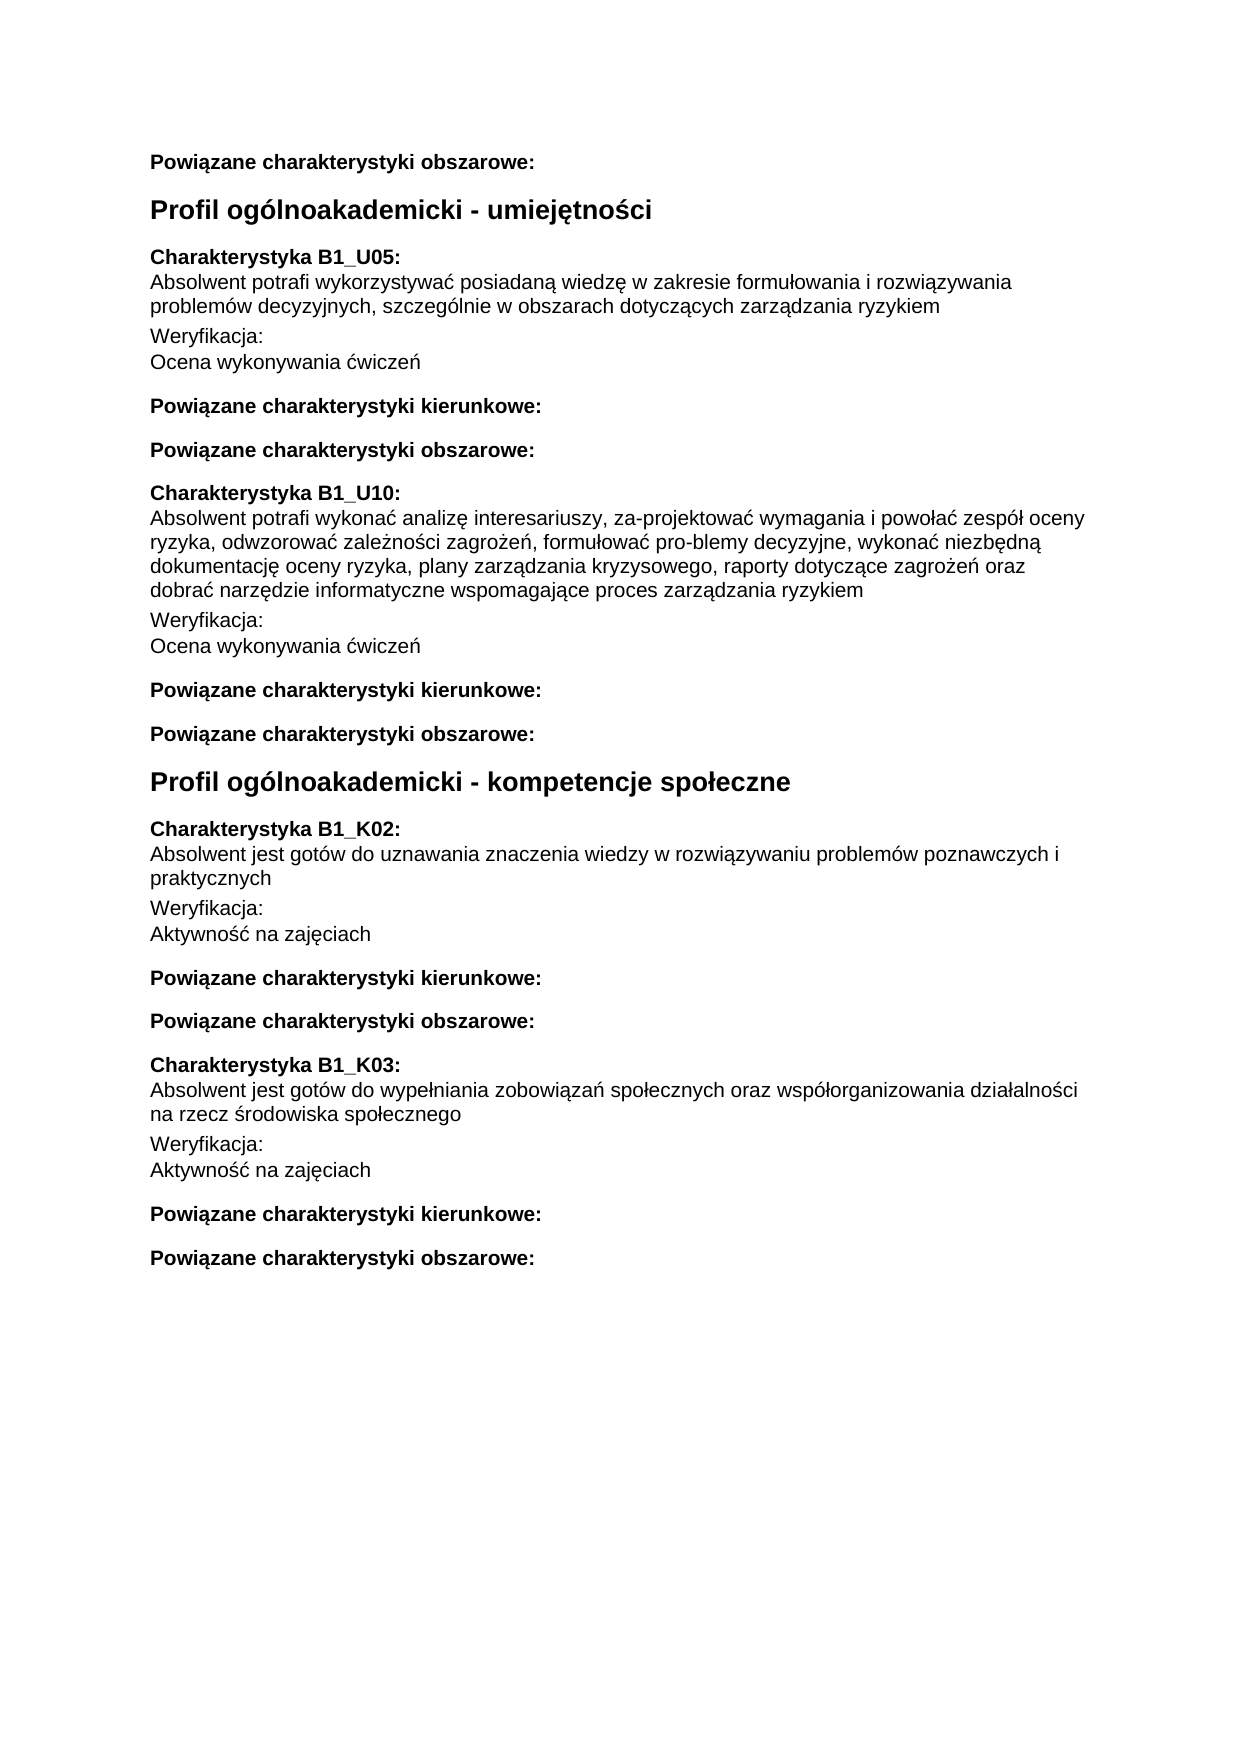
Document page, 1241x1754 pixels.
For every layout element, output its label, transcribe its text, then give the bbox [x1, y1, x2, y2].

subtitle Profil ogólnoakademicki - umiejętności [150, 194, 1090, 225]
text Absolwent potrafi wykonać analizę interesariuszy, za-projektować wymagania i powołać zespół oceny ryzyka, odwzorować zależności zagrożeń, formułować pro-blemy decyzyjne, wykonać niezbędną dokumentację oceny ryzyka, plany zarządzania kryzysowego, raporty dotyczące zagrożeń oraz dobrać narzędzie informatyczne wspomagające proces zarządzania ryzykiem [150, 506, 1090, 602]
text Charakterystyka B1_U05: [150, 245, 1090, 269]
text Ocena wykonywania ćwiczeń [150, 634, 1090, 658]
text Weryfikacja: [150, 1132, 1090, 1156]
text Aktywność na zajęciach [150, 922, 1090, 946]
subtitle Profil ogólnoakademicki - kompetencje społeczne [150, 766, 1090, 797]
text Powiązane charakterystyki obszarowe: [150, 1246, 1090, 1270]
text Weryfikacja: [150, 896, 1090, 920]
text Charakterystyka B1_K03: [150, 1053, 1090, 1077]
text Charakterystyka B1_K02: [150, 817, 1090, 841]
text Absolwent jest gotów do uznawania znaczenia wiedzy w rozwiązywaniu problemów poznawczych i praktycznych [150, 842, 1090, 889]
text Powiązane charakterystyki kierunkowe: [150, 678, 1090, 702]
text Powiązane charakterystyki kierunkowe: [150, 394, 1090, 418]
text Weryfikacja: [150, 608, 1090, 632]
text Powiązane charakterystyki obszarowe: [150, 437, 1090, 461]
text Absolwent potrafi wykorzystywać posiadaną wiedzę w zakresie formułowania i rozwiązywania problemów decyzyjnych, szczególnie w obszarach dotyczących zarządzania ryzykiem [150, 270, 1090, 318]
text Charakterystyka B1_U10: [150, 481, 1090, 505]
text Ocena wykonywania ćwiczeń [150, 350, 1090, 374]
text Aktywność na zajęciach [150, 1158, 1090, 1182]
text Powiązane charakterystyki obszarowe: [150, 722, 1090, 746]
text Absolwent jest gotów do wypełniania zobowiązań społecznych oraz współorganizowania działalności na rzecz środowiska społecznego [150, 1078, 1090, 1126]
text Powiązane charakterystyki obszarowe: [150, 150, 1090, 174]
text Powiązane charakterystyki kierunkowe: [150, 966, 1090, 989]
text Weryfikacja: [150, 324, 1090, 348]
text Powiązane charakterystyki kierunkowe: [150, 1202, 1090, 1226]
text Powiązane charakterystyki obszarowe: [150, 1009, 1090, 1033]
